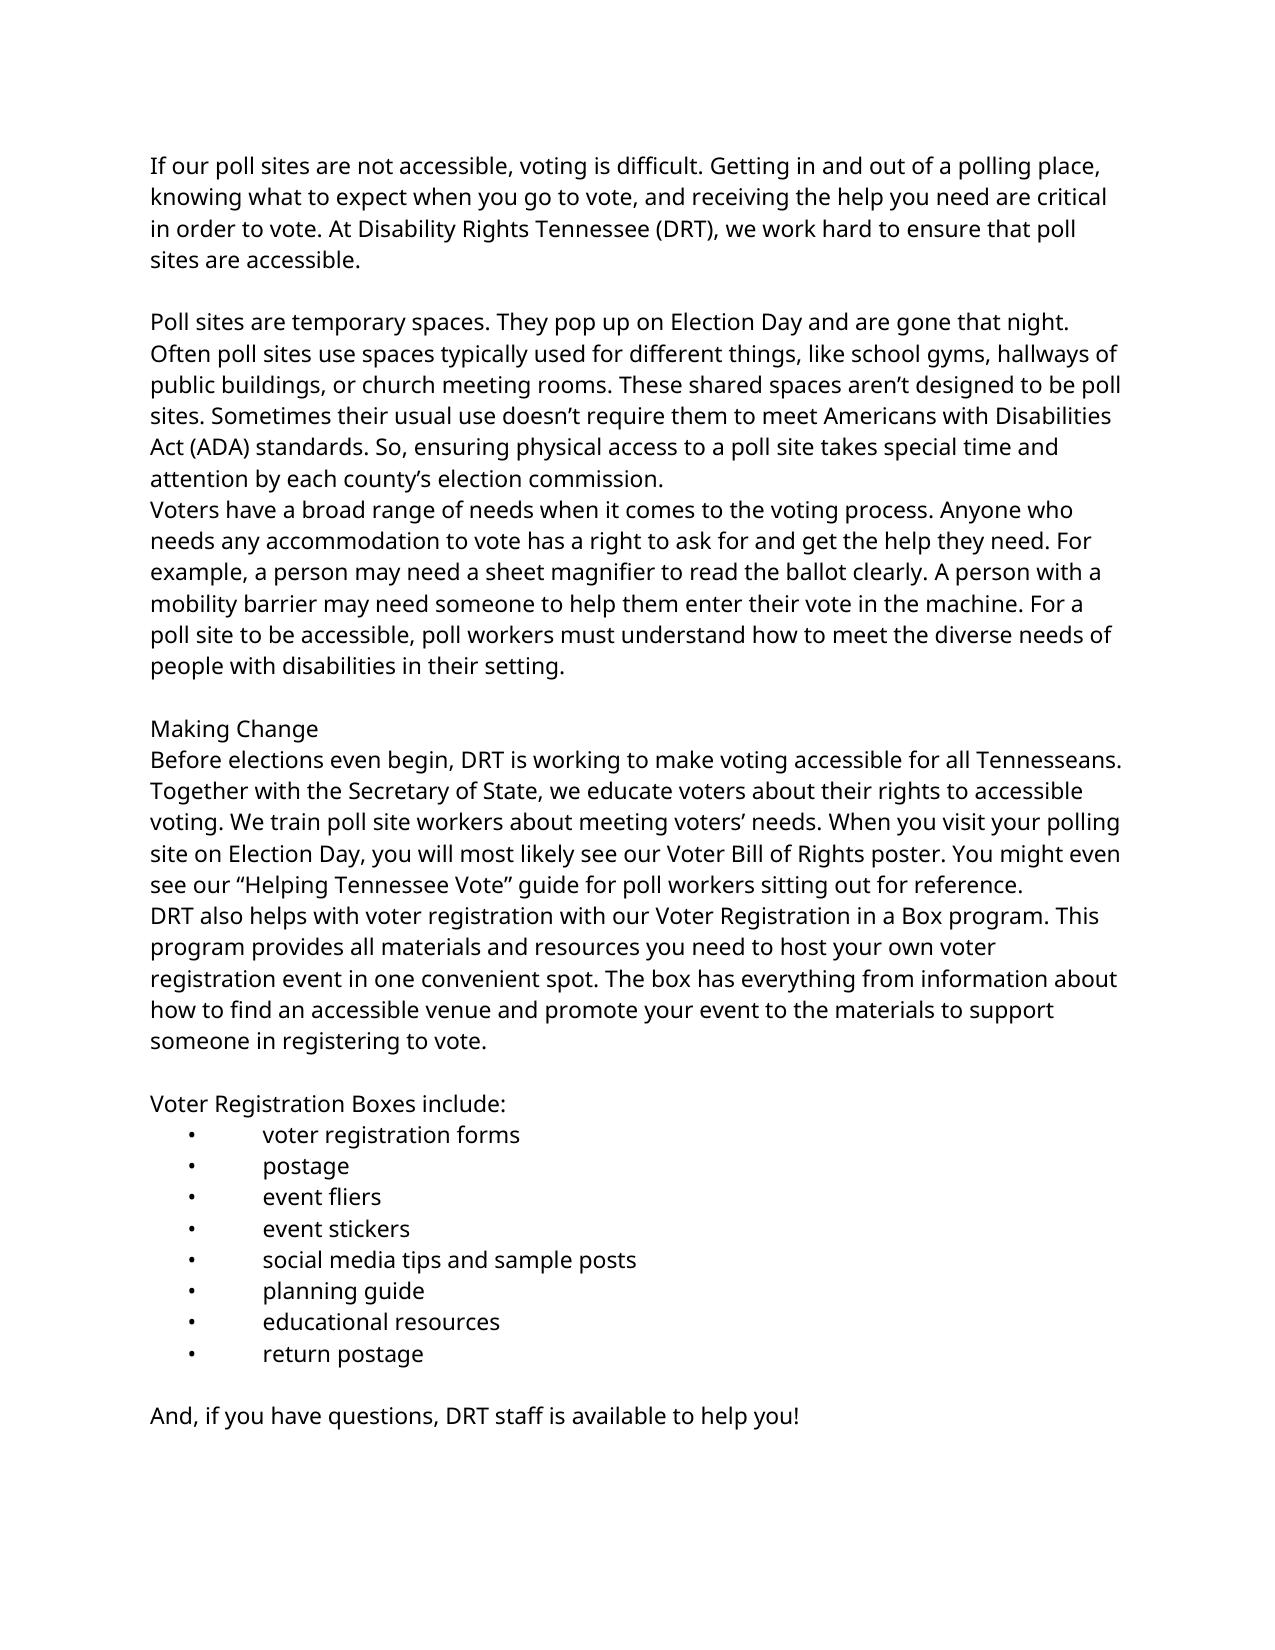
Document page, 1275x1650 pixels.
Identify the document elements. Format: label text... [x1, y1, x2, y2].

text DRT also helps with voter registration with our Voter Registration in a Box program. This program provides all materials and resources you need to host your own voter registration event in one convenient spot. The box has everything from information about how to find an accessible venue and promote your event to the materials to support someone in registering to vote. [150, 900, 1125, 1056]
list event stickers [187, 1212, 1125, 1244]
list event fliers [187, 1181, 1125, 1212]
list return postage [187, 1337, 1125, 1369]
text Voter Registration Boxes include: [150, 1087, 1125, 1119]
list voter registration forms [187, 1119, 1125, 1150]
list social media tips and sample posts [187, 1244, 1125, 1275]
text And, if you have questions, DRT staff is available to help you! [150, 1400, 1125, 1431]
list postage [187, 1150, 1125, 1181]
text If our poll sites are not accessible, voting is difficult. Getting in and out of a polling place, knowing what to expect when you go to vote, and receiving the help you need are critical in order to vote. At Disability Rights Tennessee (DRT), we work hard to ensure that poll sites are accessible. [150, 150, 1125, 275]
text Poll sites are temporary spaces. They pop up on Election Day and are gone that night. Often poll sites use spaces typically used for different things, like school gyms, hallways of public buildings, or church meeting rooms. These shared spaces aren’t designed to be poll sites. Sometimes their usual use doesn’t require them to meet Americans with Disabilities Act (ADA) standards. So, ensuring physical access to a poll site takes special time and attention by each county’s election commission. [150, 306, 1125, 494]
list planning guide [187, 1275, 1125, 1306]
text Voters have a broad range of needs when it comes to the voting process. Anyone who needs any accommodation to vote has a right to ask for and get the help they need. For example, a person may need a sheet magnifier to read the ballot clearly. A person with a mobility barrier may need someone to help them enter their vote in the machine. For a poll site to be accessible, poll workers must understand how to meet the diverse needs of people with disabilities in their setting. [150, 494, 1125, 681]
text Making Change [150, 712, 1125, 744]
list educational resources [187, 1306, 1125, 1337]
text Before elections even begin, DRT is working to make voting accessible for all Tennesseans. Together with the Secretary of State, we educate voters about their rights to accessible voting. We train poll site workers about meeting voters’ needs. When you visit your polling site on Election Day, you will most likely see our Voter Bill of Rights poster. You might even see our “Helping Tennessee Vote” guide for poll workers sitting out for reference. [150, 744, 1125, 900]
